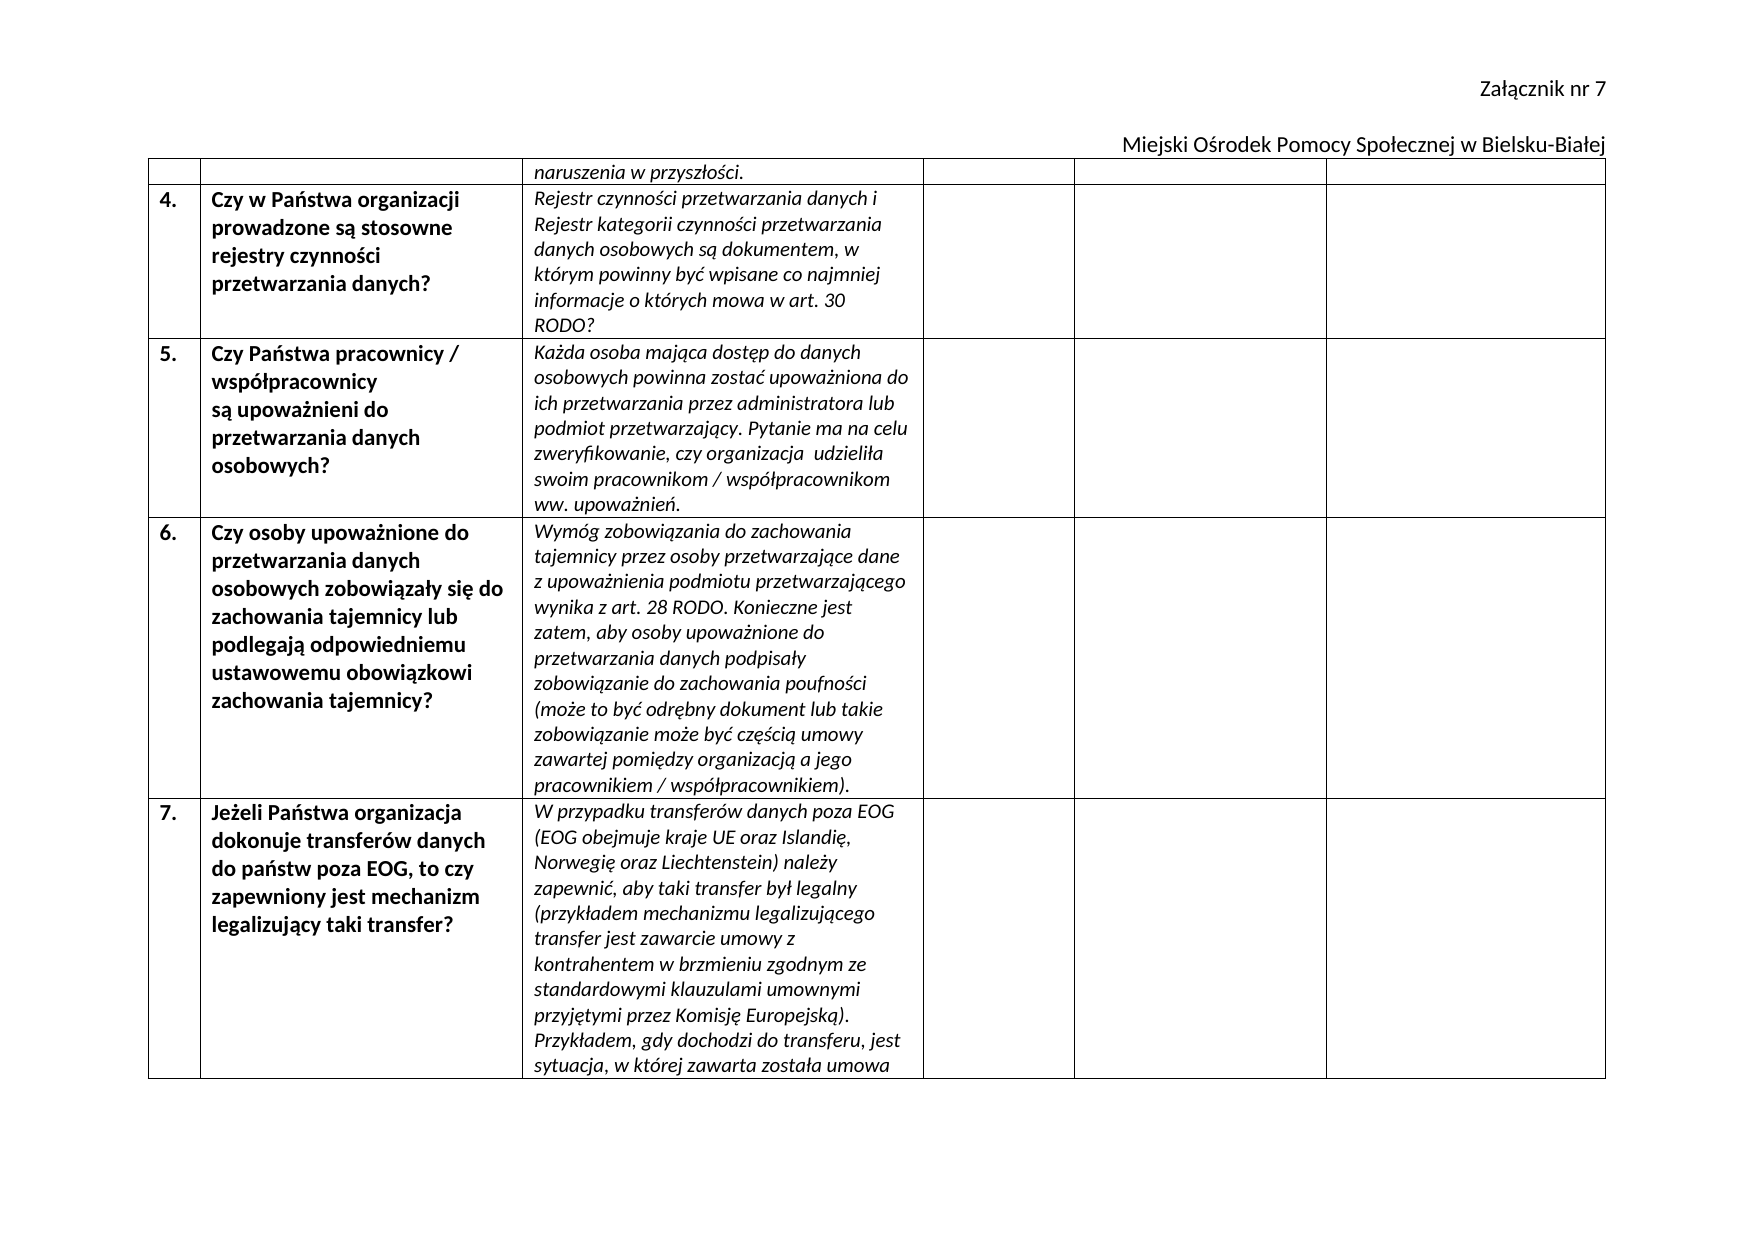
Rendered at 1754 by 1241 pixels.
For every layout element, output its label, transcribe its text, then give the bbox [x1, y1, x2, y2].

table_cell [201, 159, 522, 184]
table_cell Wymóg zobowiązania do zachowania tajemnicy przez osoby przetwarzające dane z upoważnienia podmiotu przetwarzającego wynika z art. 28 RODO. Konieczne jest zatem, aby osoby upoważnione do przetwarzania danych podpisały zobowiązanie do zachowania poufności (może to być odrębny dokument lub takie zobowiązanie może być częścią umowy zawartej pomiędzy organizacją a jego pracownikiem / współpracownikiem). [523, 518, 923, 797]
table_cell 5. [149, 339, 200, 517]
table_cell Każda osoba mająca dostęp do danych osobowych powinna zostać upoważniona do ich przetwarzania przez administratora lub podmiot przetwarzający. Pytanie ma na celu zweryfikowanie, czy organizacja udzieliła swoim pracownikom / współpracownikom ww. upoważnień. [523, 339, 923, 517]
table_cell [523, 799, 923, 1078]
table_cell Czy Państwa pracownicy / współpracownicy są upoważnieni do przetwarzania danych osobowych? [201, 339, 522, 517]
table_cell Rejestr czynności przetwarzania danych i Rejestr kategorii czynności przetwarzania danych osobowych są dokumentem, w którym powinny być wpisane co najmniej informacje o których mowa w art. 30 RODO? [523, 185, 923, 338]
table_cell [924, 159, 1074, 184]
table_cell 6. [149, 518, 200, 797]
table_cell [924, 518, 1074, 797]
table_cell [1075, 518, 1326, 797]
table_cell [1075, 185, 1326, 338]
table_cell 3. [149, 159, 200, 184]
table_cell [1327, 799, 1605, 1078]
table_cell [1075, 339, 1326, 517]
table_cell [1075, 799, 1326, 1078]
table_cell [201, 799, 522, 1078]
table_cell [1075, 159, 1326, 184]
table_cell [1327, 518, 1605, 797]
table_cell Czy w Państwa organizacji prowadzone są stosowne rejestry czynności przetwarzania danych? [201, 185, 522, 338]
table_cell [924, 339, 1074, 517]
table_cell 7. [149, 799, 200, 1078]
table_cell [924, 185, 1074, 338]
table_cell Czy osoby upoważnione do przetwarzania danych osobowych zobowiązały się do zachowania tajemnicy lub podlegają odpowiedniemu ustawowemu obowiązkowi zachowania tajemnicy? [201, 518, 522, 797]
table_cell 4. [149, 185, 200, 338]
table_cell [1327, 159, 1605, 184]
table_cell [924, 799, 1074, 1078]
table_cell [1327, 185, 1605, 338]
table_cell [523, 159, 923, 184]
table_cell [1327, 339, 1605, 517]
